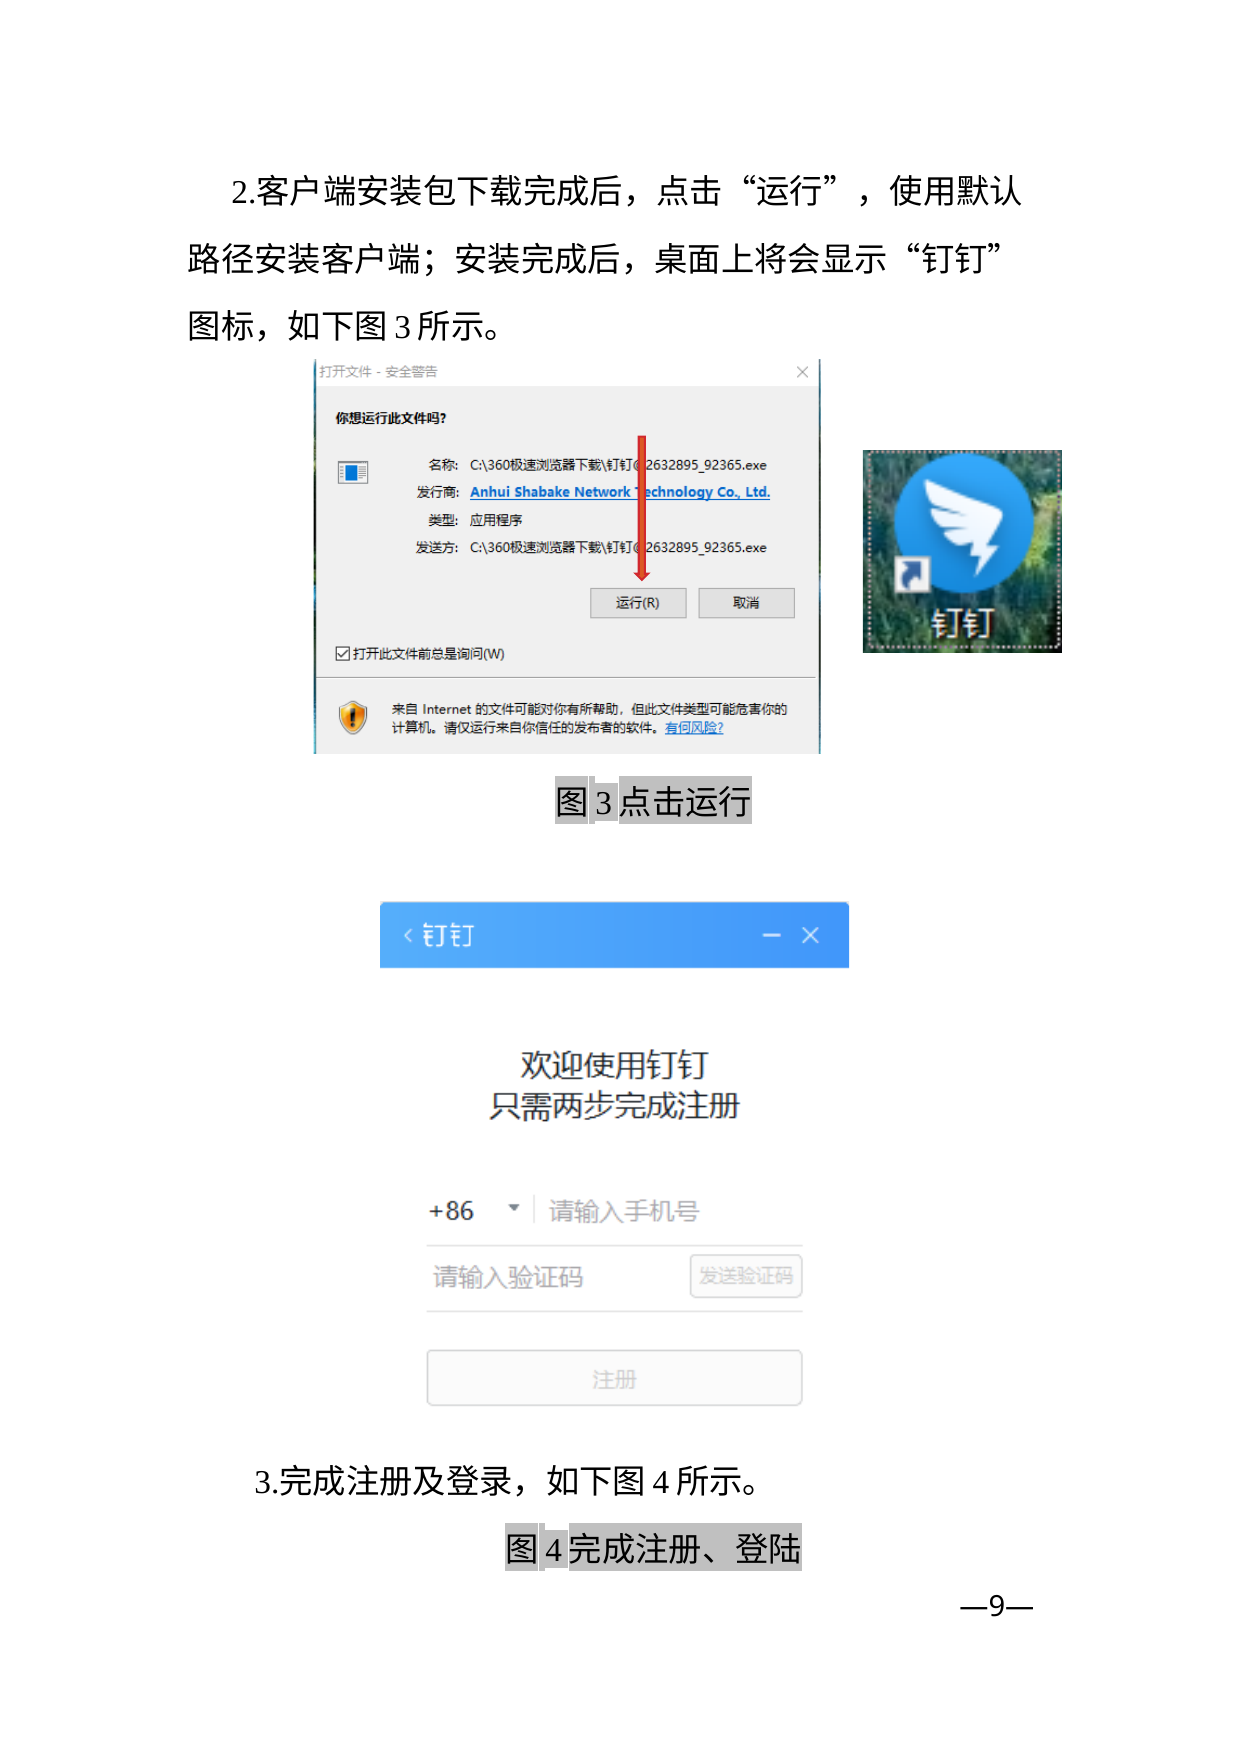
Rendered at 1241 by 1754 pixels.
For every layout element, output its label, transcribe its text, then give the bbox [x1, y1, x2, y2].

text 图4完成注册、登陆 [187, 1513, 1053, 1581]
picture [862, 450, 1062, 653]
text 2.客户端安装包下载完成后，点击“运行”，使用默认路径安装客户端；安装完成后，桌面上将会显示“钉钉”图标，如下图3所示。 [187, 154, 1053, 358]
picture [313, 359, 821, 754]
picture [380, 901, 850, 1443]
